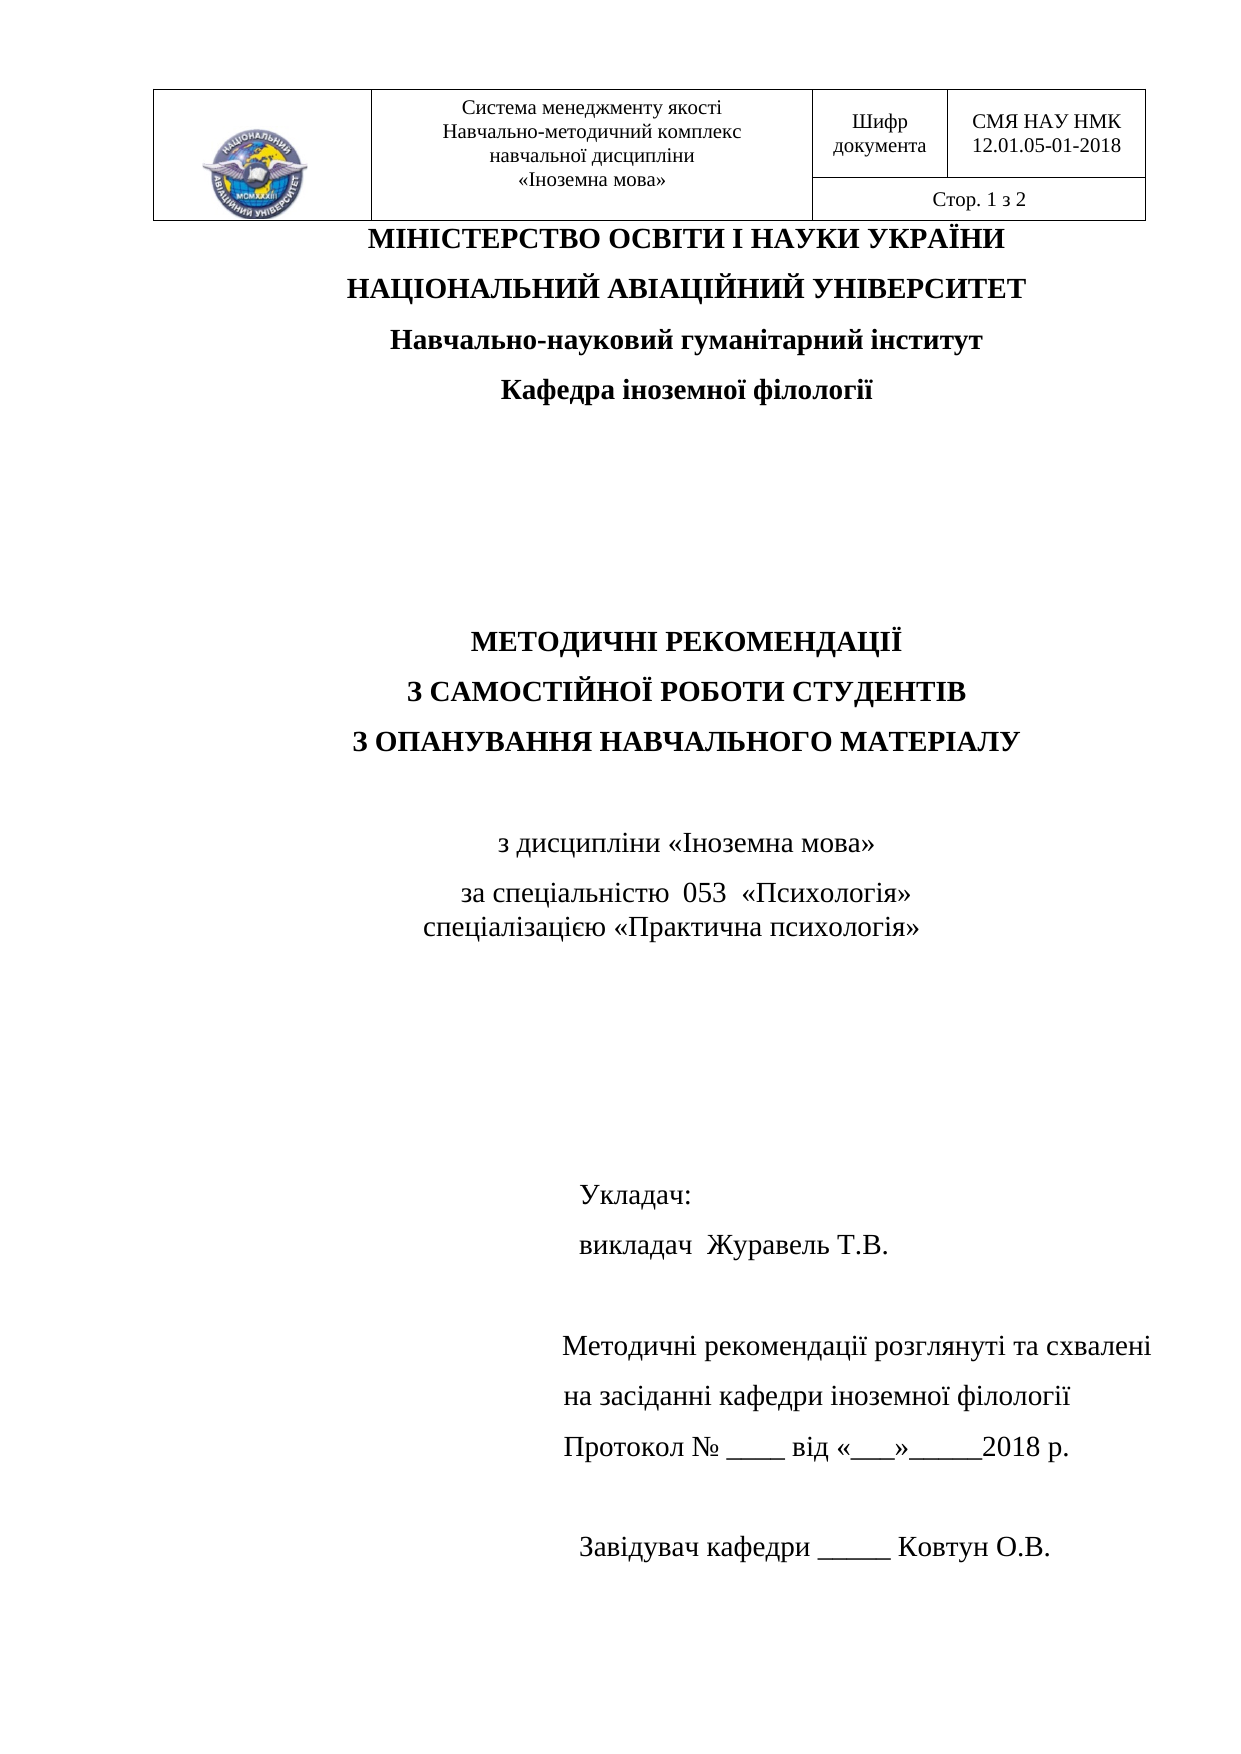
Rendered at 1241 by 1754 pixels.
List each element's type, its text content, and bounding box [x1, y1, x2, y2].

text на засіданні кафедри іноземної філології [148, 1378, 1152, 1412]
text за спеціальністю 053 «Психологія» [148, 875, 1152, 909]
text Протокол № ____ від «___»_____2018 р. [148, 1429, 1152, 1462]
text з самостійної роботи студентів [148, 674, 1152, 708]
text Навчально-науковий гуманітарний інститут [148, 322, 1152, 355]
text Кафедра іноземної філології [148, 372, 1152, 406]
text Методичні рекомендації [148, 624, 1152, 657]
text МІністерство освіти і науки україни [148, 221, 1152, 255]
text Завідувач кафедри _____ Ковтун О.В. [148, 1529, 1152, 1563]
table_header Система менеджменту якості Навчально-методичний комплекс навчальної дисципліни «Іноземна мова» [372, 90, 812, 220]
text з опанування навчального матеріалу [148, 724, 1152, 758]
text Укладач: [148, 1177, 1152, 1211]
table_cell Стор. 1 з 2 [813, 178, 1145, 220]
table_header Шифр документа [813, 90, 947, 177]
text Методичні рекомендації розглянуті та схвалені [148, 1328, 1152, 1362]
text Національний авіаційний університет [148, 272, 1152, 305]
table_header [154, 90, 371, 220]
table_header СМЯ НАУ НМК 12.01.05-01-2018 [948, 90, 1145, 177]
text викладач Журавель Т.В. [148, 1227, 1152, 1261]
text з дисципліни «Іноземна мова» [148, 825, 1152, 858]
text спеціалізацією «Практична психологія» [148, 909, 1152, 942]
picture [201, 126, 308, 217]
